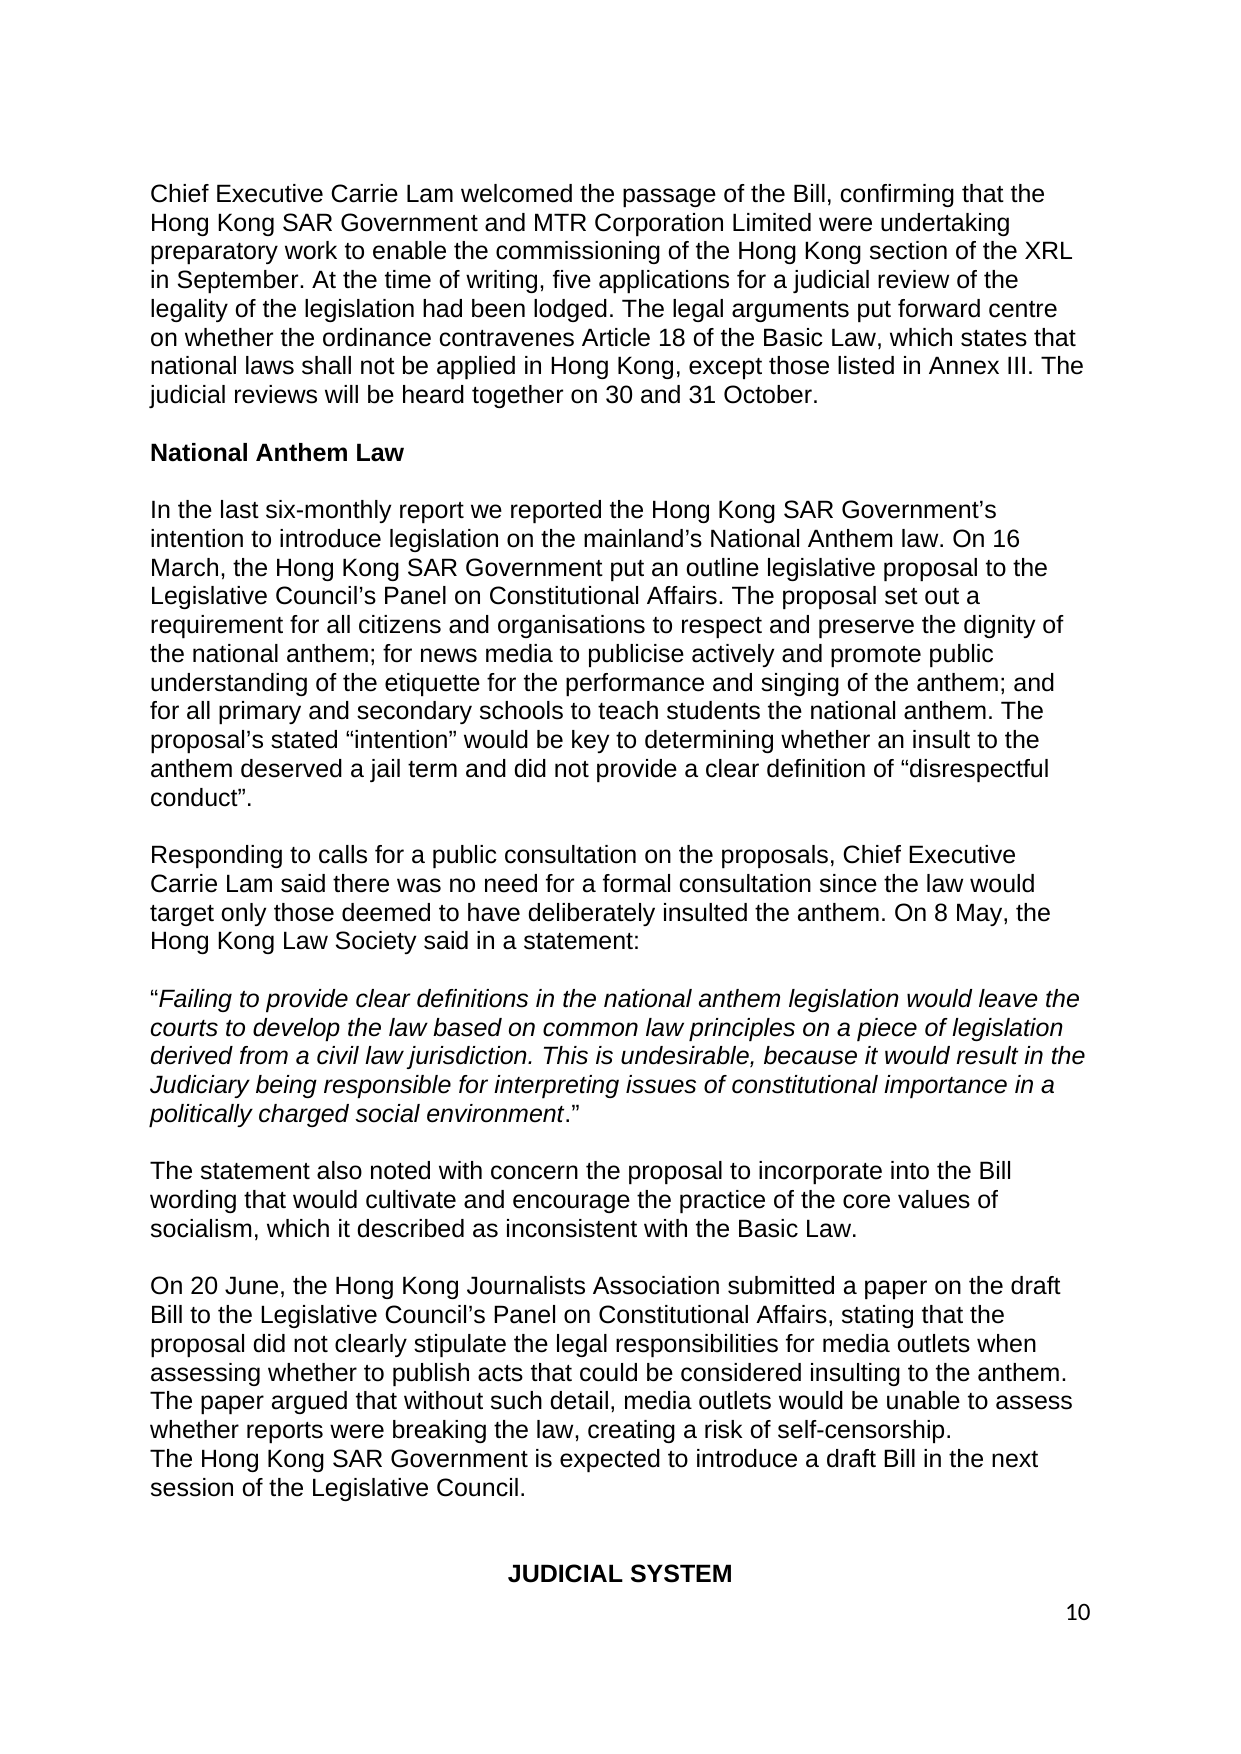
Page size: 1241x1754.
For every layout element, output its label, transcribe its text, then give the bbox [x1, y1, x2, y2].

text The statement also noted with concern the proposal to incorporate into the Bill wording that would cultivate and encourage the practice of the core values of socialism, which it described as inconsistent with the Basic Law. [150, 1156, 1090, 1242]
text “Failing to provide clear definitions in the national anthem legislation would leave the courts to develop the law based on common law principles on a piece of legislation derived from a civil law jurisdiction. This is undesirable, because it would result in the Judiciary being responsible for interpreting issues of constitutional importance in a politically charged social environment.” [150, 984, 1090, 1127]
text The Hong Kong SAR Government is expected to introduce a draft Bill in the next session of the Legislative Council. [150, 1444, 1090, 1501]
text On 20 June, the Hong Kong Journalists Association submitted a paper on the draft Bill to the Legislative Council’s Panel on Constitutional Affairs, stating that the proposal did not clearly stipulate the legal responsibilities for media outlets when assessing whether to publish acts that could be considered insulting to the anthem. The paper argued that without such detail, media outlets would be unable to assess whether reports were breaking the law, creating a risk of self-censorship. [150, 1271, 1090, 1444]
subtitle National Anthem Law [150, 437, 1090, 466]
text In the last six-monthly report we reported the Hong Kong SAR Government’s intention to introduce legislation on the mainland’s National Anthem law. On 16 March, the Hong Kong SAR Government put an outline legislative proposal to the Legislative Council’s Panel on Constitutional Affairs. The proposal set out a requirement for all citizens and organisations to respect and preserve the dignity of the national anthem; for news media to publicise actively and promote public understanding of the etiquette for the performance and singing of the anthem; and for all primary and secondary schools to teach students the national anthem. The proposal’s stated “intention” would be key to determining whether an insult to the anthem deserved a jail term and did not provide a clear definition of “disrespectful conduct”. [150, 495, 1090, 811]
text Responding to calls for a public consultation on the proposals, Chief Executive Carrie Lam said there was no need for a formal consultation since the law would target only those deemed to have deliberately insulted the anthem. On 8 May, the Hong Kong Law Society said in a statement: [150, 840, 1090, 955]
text Chief Executive Carrie Lam welcomed the passage of the Bill, confirming that the Hong Kong SAR Government and MTR Corporation Limited were undertaking preparatory work to enable the commissioning of the Hong Kong section of the XRL in September. At the time of writing, five applications for a judicial review of the legality of the legislation had been lodged. The legal arguments put forward centre on whether the ordinance contravenes Article 18 of the Basic Law, which states that national laws shall not be applied in Hong Kong, except those listed in Annex III. The judicial reviews will be heard together on 30 and 31 October. [150, 179, 1090, 409]
subtitle JUDICIAL SYSTEM [150, 1559, 1090, 1587]
